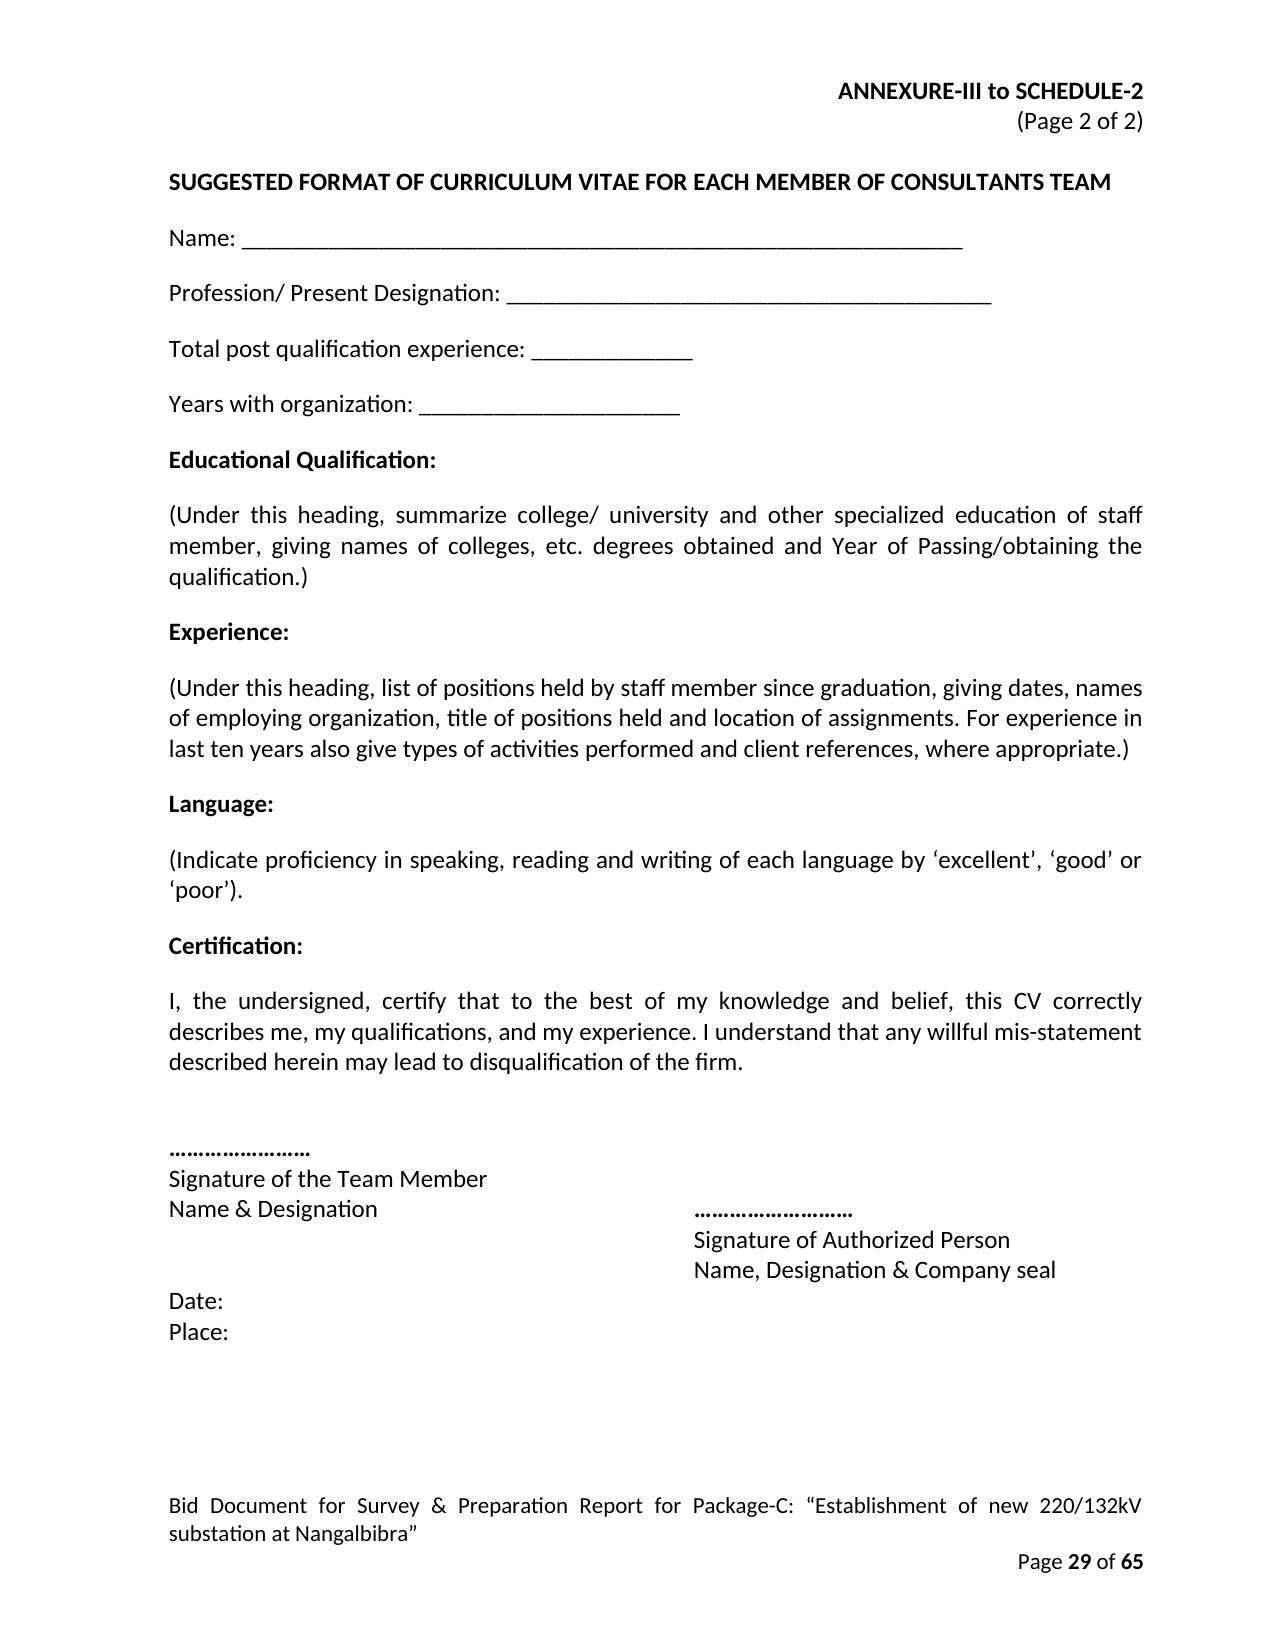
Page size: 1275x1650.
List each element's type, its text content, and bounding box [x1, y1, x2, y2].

text Name, Designation & Company seal [169, 1254, 1144, 1285]
text Total post qualification experience: _____________ [169, 333, 1144, 364]
text Place: [169, 1316, 1144, 1346]
text Educational Qualification: [169, 444, 1144, 475]
text Certification: [169, 930, 1144, 960]
text Years with organization: _____________________ [169, 389, 1144, 419]
text (Under this heading, list of positions held by staff member since graduation, giving dates, names of employing organization, title of positions held and location of assignments. For experience in last ten years also give types of activities performed and client references, where appropriate.) [169, 672, 1144, 763]
text Name & Designation ……………………… [169, 1193, 1144, 1224]
text …………………… [169, 1132, 1144, 1163]
text Date: [169, 1285, 1144, 1316]
text Signature of the Team Member [169, 1163, 1144, 1193]
text I, the undersigned, certify that to the best of my knowledge and belief, this CV correctly describes me, my qualifications, and my experience. I understand that any willful mis-statement described herein may lead to disqualification of the firm. [169, 985, 1144, 1077]
text (Indicate proficiency in speaking, reading and writing of each language by ‘excellent’, ‘good’ or ‘poor’). [169, 844, 1144, 905]
text Language: [169, 788, 1144, 819]
text Experience: [169, 616, 1144, 647]
text SUGGESTED FORMAT OF CURRICULUM VITAE FOR EACH MEMBER OF CONSULTANTS TEAM [169, 167, 1144, 197]
text Profession/ Present Designation: _______________________________________ [169, 278, 1144, 308]
text (Page 2 of 2) [694, 106, 1144, 136]
text (Under this heading, summarize college/ university and other specialized education of staff member, giving names of colleges, etc. degrees obtained and Year of Passing/obtaining the qualification.) [169, 500, 1144, 591]
text ANNEXURE-III to SCHEDULE-2 [694, 75, 1144, 106]
text Signature of Authorized Person [169, 1224, 1144, 1254]
text Name: __________________________________________________________ [169, 222, 1144, 253]
